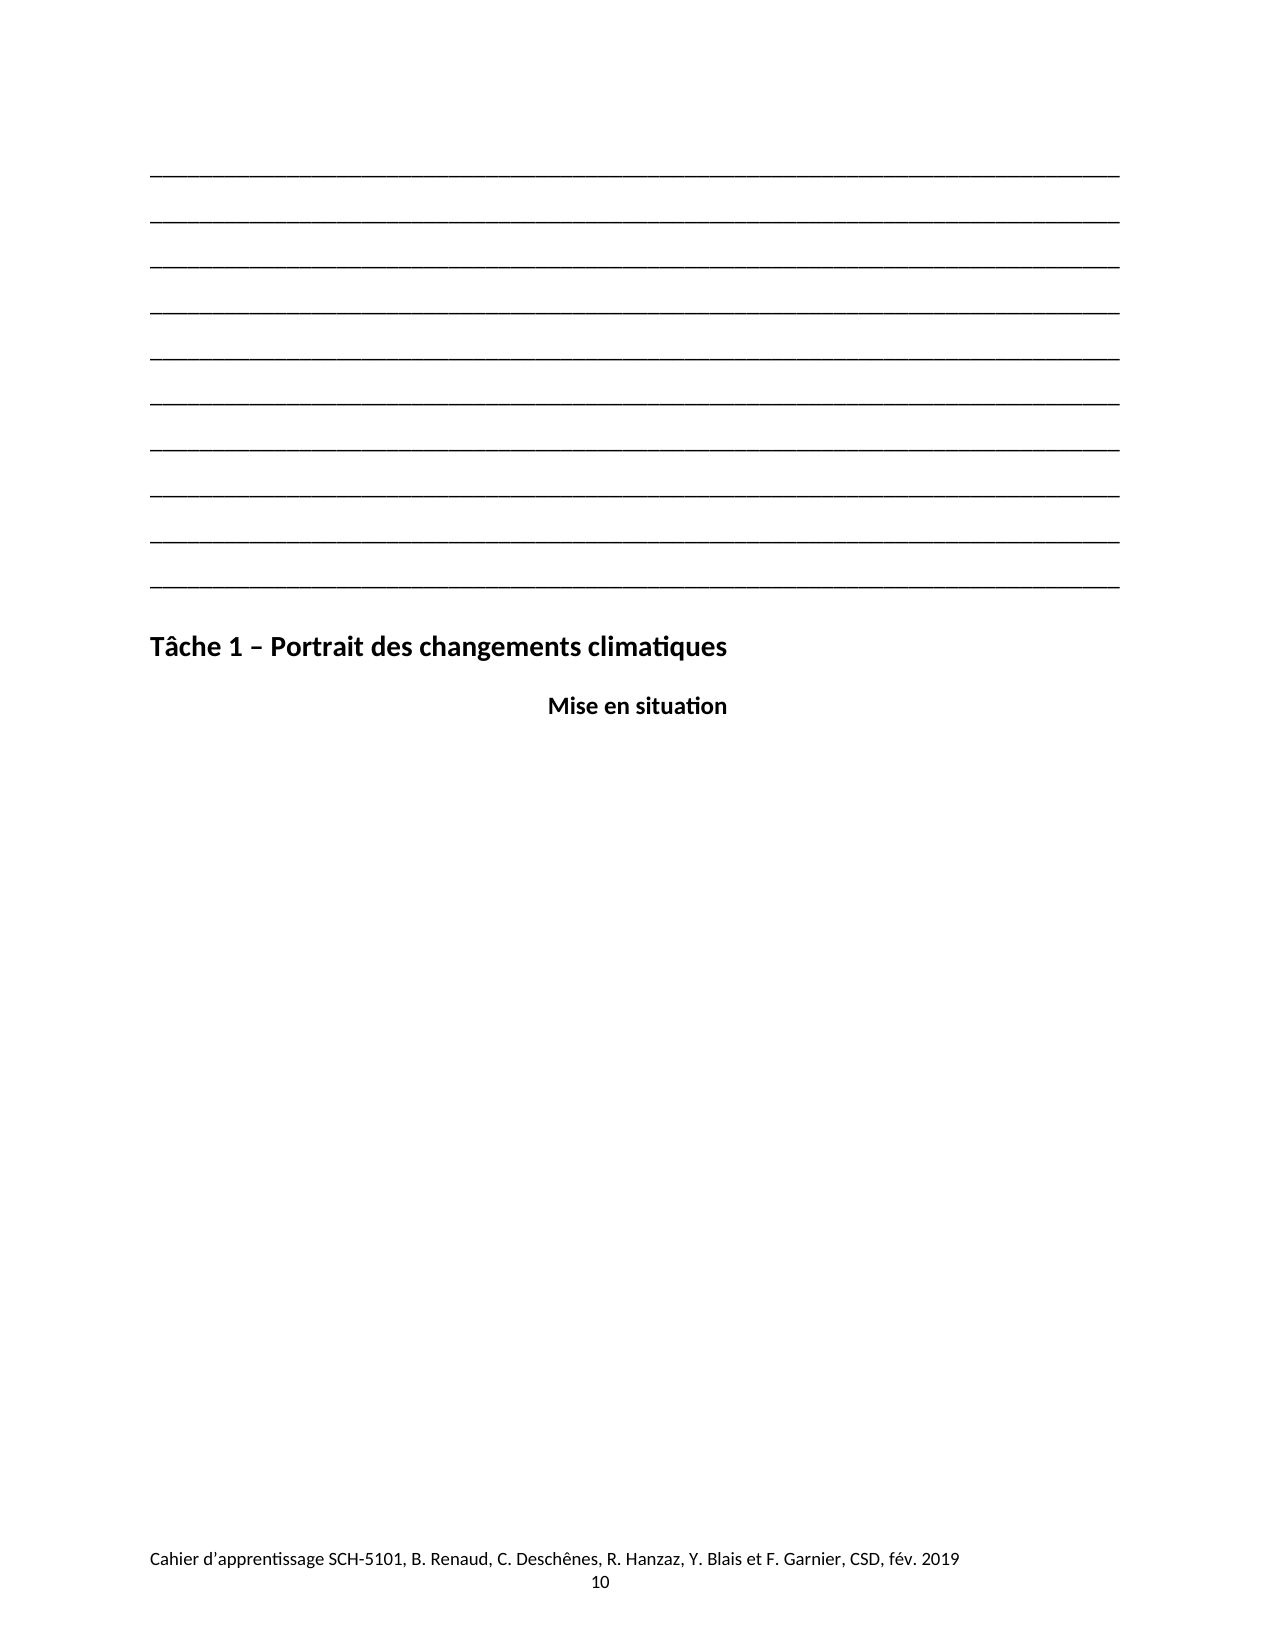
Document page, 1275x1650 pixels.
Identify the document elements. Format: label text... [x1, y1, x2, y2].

text Tâche 1 – Portrait des changements climatiques [150, 628, 1125, 664]
text Mise en situation [150, 690, 1125, 720]
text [150, 150, 1125, 592]
